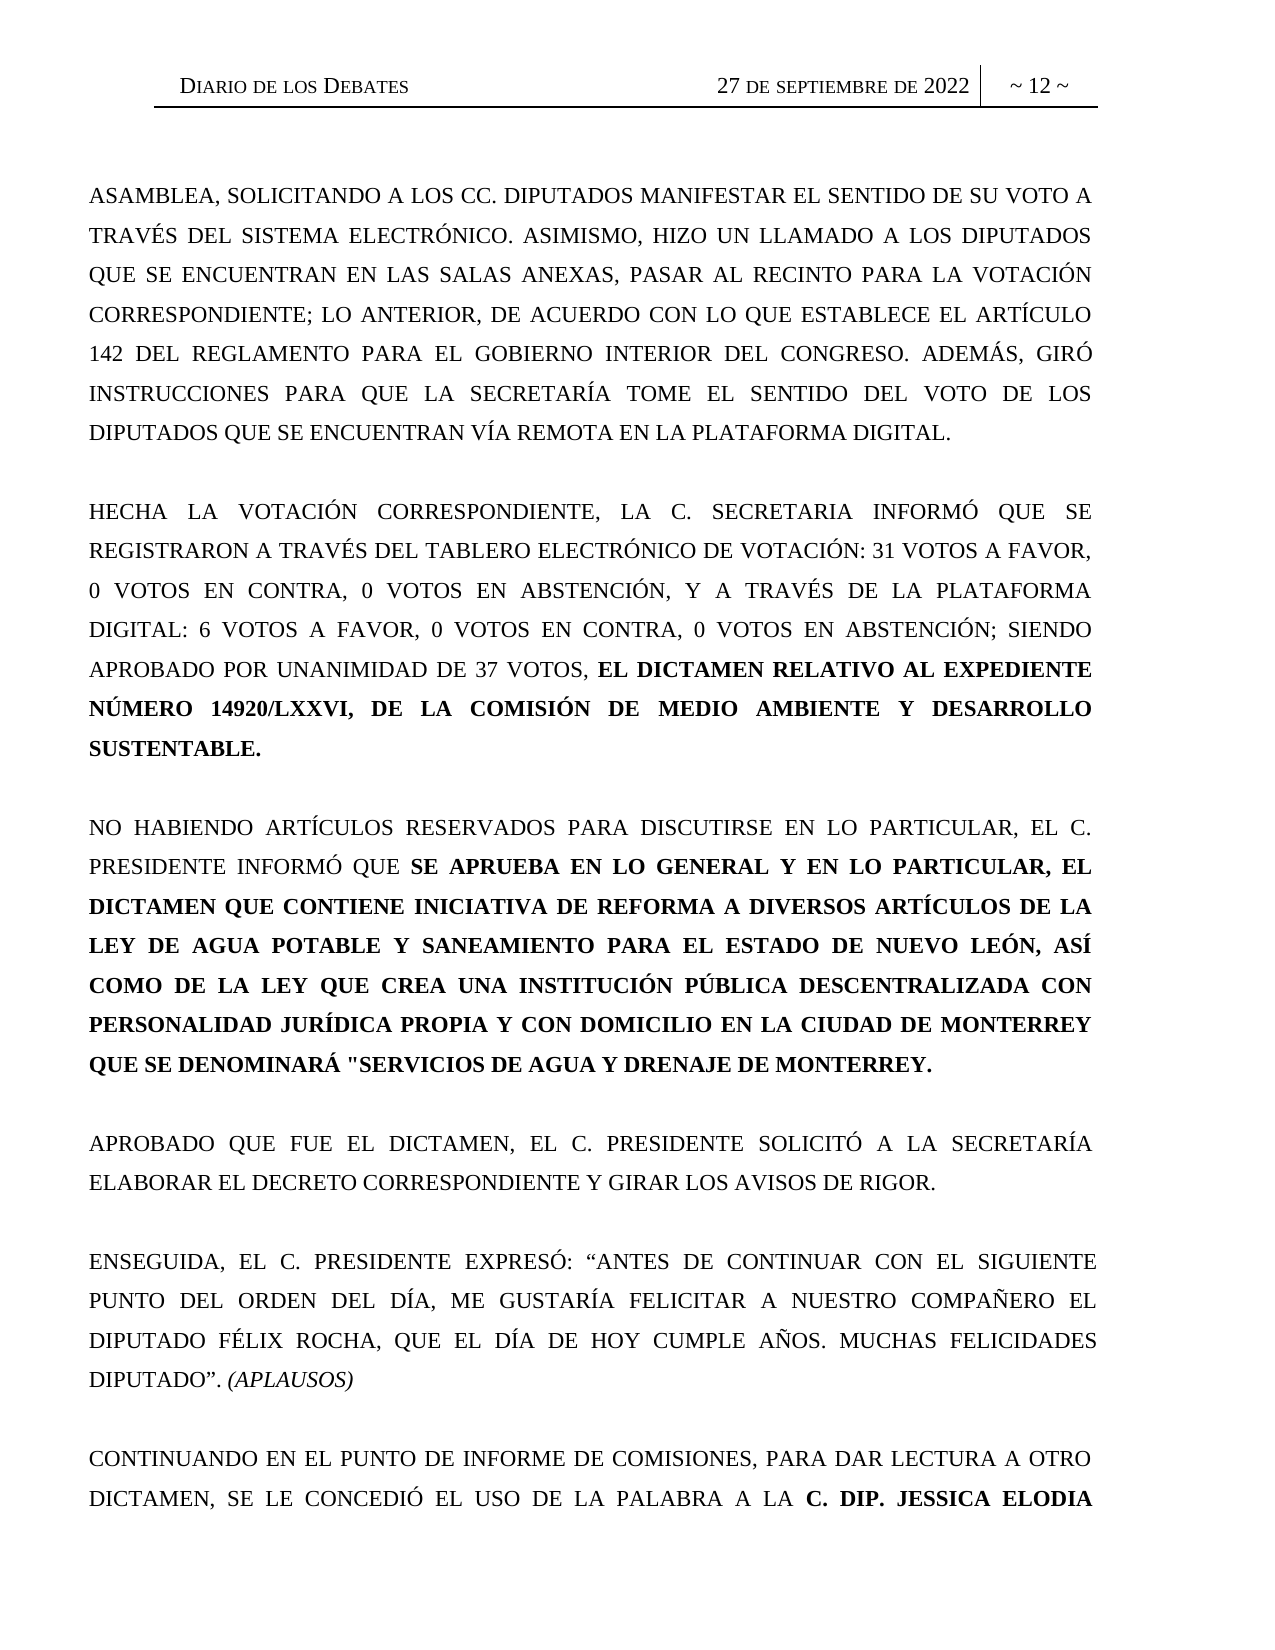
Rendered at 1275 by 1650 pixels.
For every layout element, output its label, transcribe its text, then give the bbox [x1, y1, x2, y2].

text HECHA LA VOTACIÓN CORRESPONDIENTE, LA C. SECRETARIA INFORMÓ QUE SE REGISTRARON A TRAVÉS DEL TABLERO ELECTRÓNICO DE VOTACIÓN: 31 VOTOS A FAVOR, 0 VOTOS EN CONTRA, 0 VOTOS EN ABSTENCIÓN, Y A TRAVÉS DE LA PLATAFORMA DIGITAL: 6 VOTOS A FAVOR, 0 VOTOS EN CONTRA, 0 VOTOS EN ABSTENCIÓN; SIENDO APROBADO POR UNANIMIDAD DE 37 VOTOS, EL DICTAMEN RELATIVO AL EXPEDIENTE NÚMERO 14920/LXXVI, DE LA COMISIÓN DE MEDIO AMBIENTE Y DESARROLLO SUSTENTABLE. [89, 498, 1093, 761]
text ENSEGUIDA, EL C. PRESIDENTE EXPRESÓ: “ANTES DE CONTINUAR CON EL SIGUIENTE PUNTO DEL ORDEN DEL DÍA, ME GUSTARÍA FELICITAR A NUESTRO COMPAÑERO EL DIPUTADO FÉLIX ROCHA, QUE EL DÍA DE HOY CUMPLE AÑOS. MUCHAS FELICIDADES DIPUTADO”. (APLAUSOS) [89, 1248, 1098, 1393]
text APROBADO QUE FUE EL DICTAMEN, EL C. PRESIDENTE SOLICITÓ A LA SECRETARÍA ELABORAR EL DECRETO CORRESPONDIENTE Y GIRAR LOS AVISOS DE RIGOR. [89, 1130, 1093, 1196]
text NO HABIENDO ARTÍCULOS RESERVADOS PARA DISCUTIRSE EN LO PARTICULAR, EL C. PRESIDENTE INFORMÓ QUE SE APRUEBA EN LO GENERAL Y EN LO PARTICULAR, EL DICTAMEN QUE CONTIENE INICIATIVA DE REFORMA A DIVERSOS ARTÍCULOS DE LA LEY DE AGUA POTABLE Y SANEAMIENTO PARA EL ESTADO DE NUEVO LEÓN, ASÍ COMO DE LA LEY QUE CREA UNA INSTITUCIÓN PÚBLICA DESCENTRALIZADA CON PERSONALIDAD JURÍDICA PROPIA Y CON DOMICILIO EN LA CIUDAD DE MONTERREY QUE SE DENOMINARÁ "SERVICIOS DE AGUA Y DRENAJE DE MONTERREY. [89, 814, 1093, 1077]
